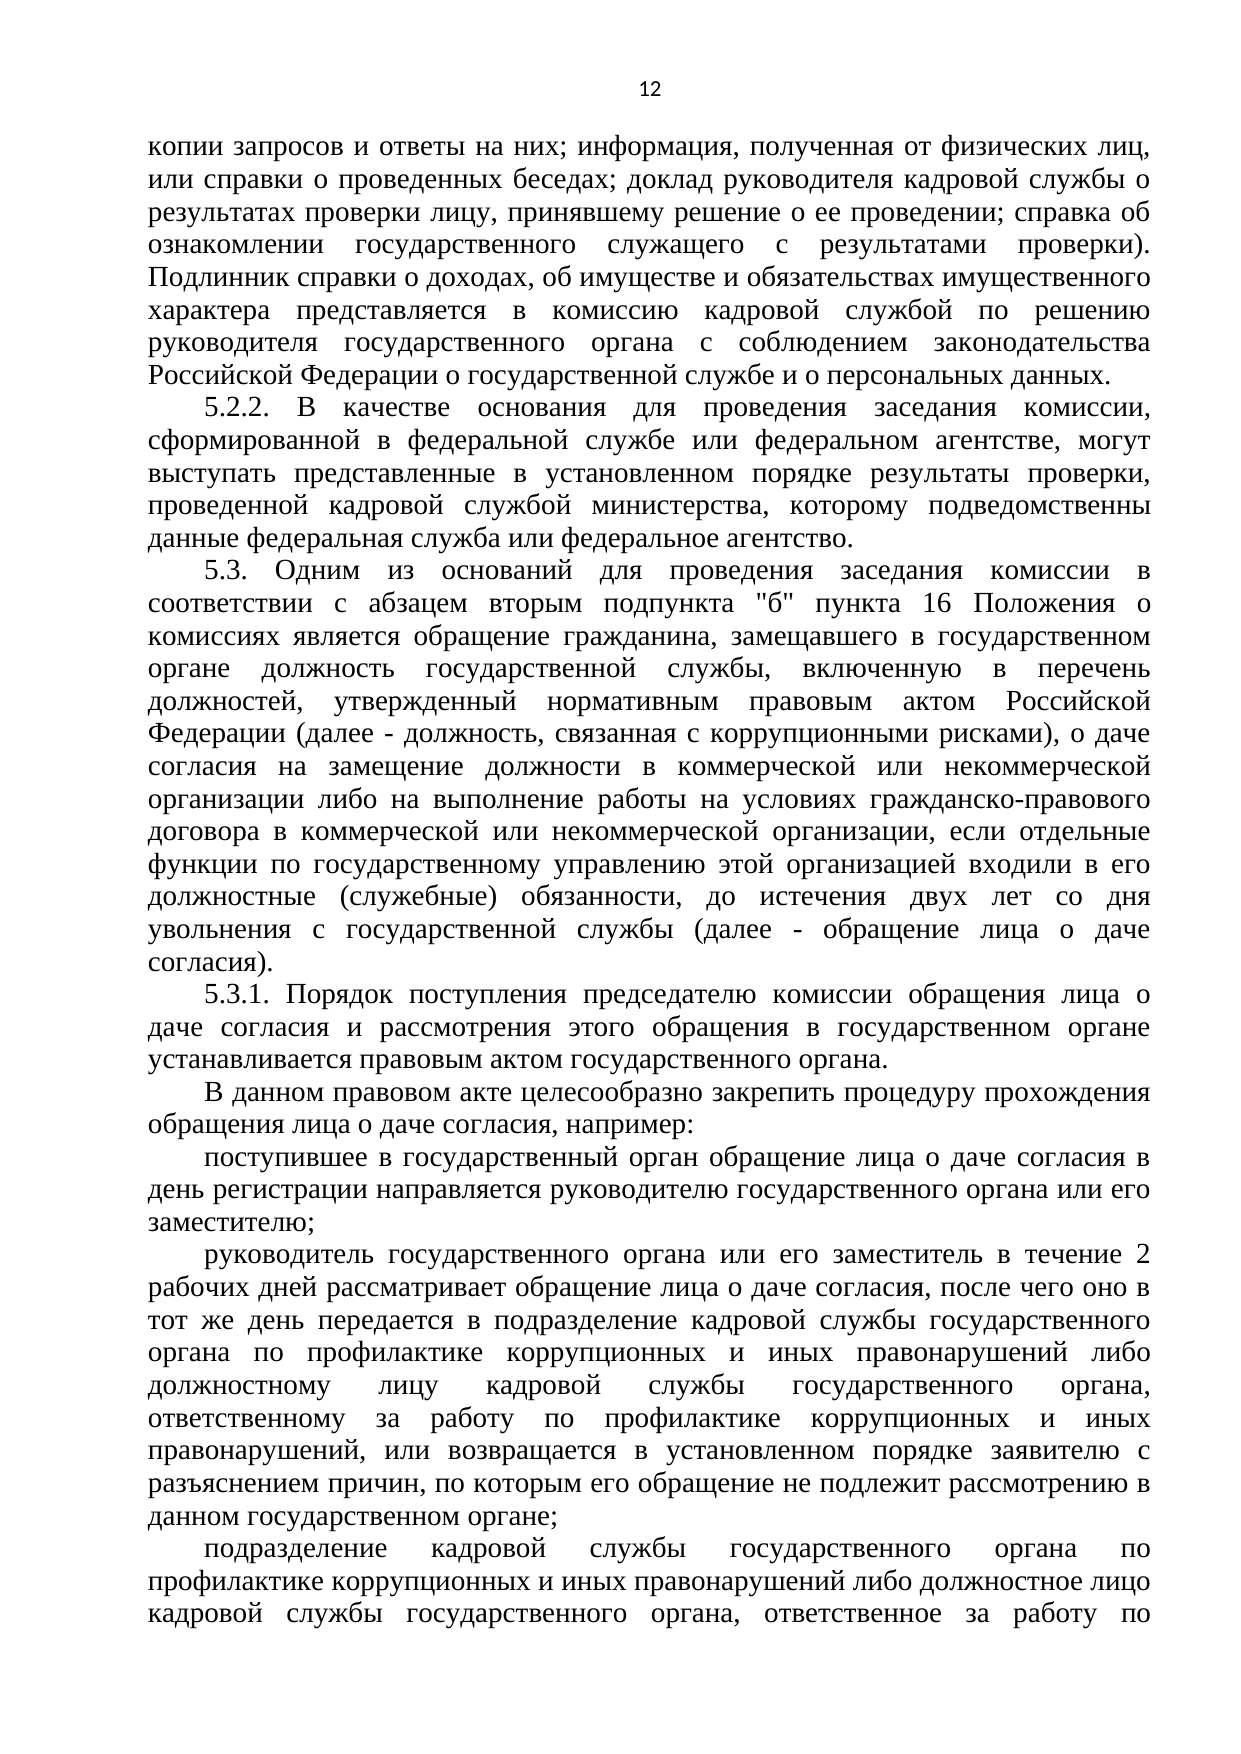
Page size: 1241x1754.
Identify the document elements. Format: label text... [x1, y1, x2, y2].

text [148, 130, 1152, 391]
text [148, 1531, 1152, 1629]
text руководитель государственного органа или его заместитель в течение 2 рабочих дней рассматривает обращение лица о даче согласия, после чего оно в тот же день передается в подразделение кадровой службы государственного органа по профилактике коррупционных и иных правонарушений либо должностному лицу кадровой службы государственного органа, ответственному за работу по профилактике коррупционных и иных правонарушений, или возвращается в установленном порядке заявителю с разъяснением причин, по которым его обращение не подлежит рассмотрению в данном государственном органе; [148, 1238, 1152, 1531]
text 5.2.2. В качестве основания для проведения заседания комиссии, сформированной в федеральной службе или федеральном агентстве, могут выступать представленные в установленном порядке результаты проверки, проведенной кадровой службой министерства, которому подведомственны данные федеральная служба или федеральное агентство. [148, 391, 1152, 553]
text 5.3.1. Порядок поступления председателю комиссии обращения лица о даче согласия и рассмотрения этого обращения в государственном органе устанавливается правовым актом государственного органа. [148, 977, 1152, 1075]
text 5.3. Одним из оснований для проведения заседания комиссии в соответствии с абзацем вторым подпункта "б" пункта 16 Положения о комиссиях является обращение гражданина, замещавшего в государственном органе должность государственной службы, включенную в перечень должностей, утвержденный нормативным правовым актом Российской Федерации (далее - должность, связанная с коррупционными рисками), о даче согласия на замещение должности в коммерческой или некоммерческой организации либо на выполнение работы на условиях гражданско-правового договора в коммерческой или некоммерческой организации, если отдельные функции по государственному управлению этой организацией входили в его должностные (служебные) обязанности, до истечения двух лет со дня увольнения с государственной службы (далее - обращение лица о даче согласия). [148, 553, 1152, 977]
text В данном правовом акте целесообразно закрепить процедуру прохождения обращения лица о даче согласия, например: [148, 1075, 1152, 1140]
text поступившее в государственный орган обращение лица о даче согласия в день регистрации направляется руководителю государственного органа или его заместителю; [148, 1140, 1152, 1238]
